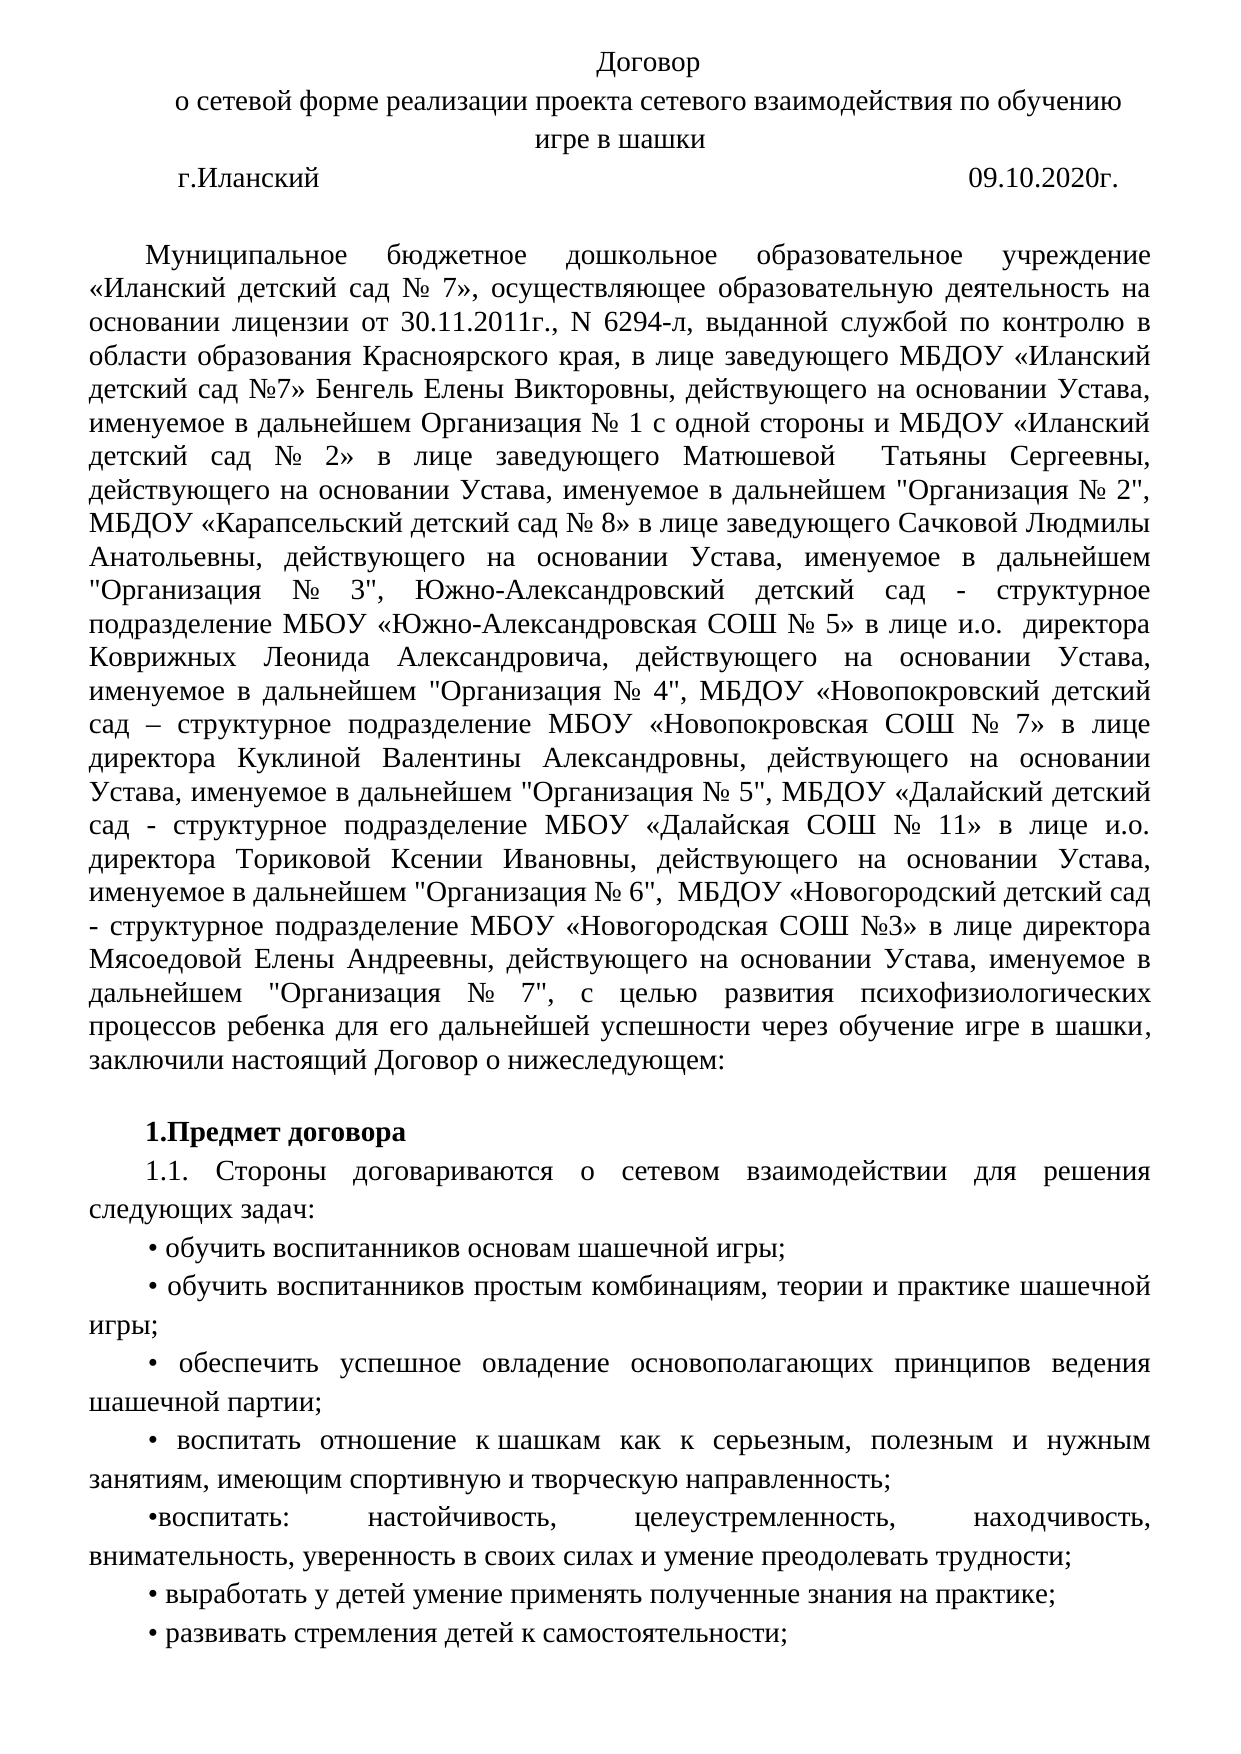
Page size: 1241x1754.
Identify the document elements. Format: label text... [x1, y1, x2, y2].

text • обеспечить успешное овладение основополагающих принципов ведения шашечной партии; [89, 1345, 1152, 1417]
text 1.1. Стороны договариваются о сетевом взаимодействии для решения следующих задач: [89, 1153, 1152, 1225]
text 1.Предмет договора [89, 1114, 1152, 1148]
text Договор [89, 44, 1152, 78]
text • обучить воспитанников основам шашечной игры; [89, 1230, 1152, 1263]
text г.Иланский 09.10.2020г. [89, 160, 1152, 193]
text Муниципальное бюджетное дошкольное образовательное учреждение «Иланский детский сад № 7», осуществляющее образовательную деятельность на основании лицензии от 30.11.2011г., N 6294-л, выданной службой по контролю в области образования Красноярского края, в лице заведующего МБДОУ «Иланский детский сад №7» Бенгель Елены Викторовны, действующего на основании Устава, именуемое в дальнейшем Организация № 1 с одной стороны и МБДОУ «Иланский детский сад № 2» в лице заведующего Матюшевой Татьяны Сергеевны, действующего на основании Устава, именуемое в дальнейшем "Организация № 2", МБДОУ «Карапсельский детский сад № 8» в лице заведующего Сачковой Людмилы Анатольевны, действующего на основании Устава, именуемое в дальнейшем "Организация № 3", Южно-Александровский детский сад - структурное подразделение МБОУ «Южно-Александровская СОШ № 5» в лице и.о. директора Коврижных Леонида Александровича, действующего на основании Устава, именуемое в дальнейшем "Организация № 4", МБДОУ «Новопокровский детский сад – структурное подразделение МБОУ «Новопокровская СОШ № 7» в лице директора Куклиной Валентины Александровны, действующего на основании Устава, именуемое в дальнейшем "Организация № 5", МБДОУ «Далайский детский сад - структурное подразделение МБОУ «Далайская СОШ № 11» в лице и.о. директора Ториковой Ксении Ивановны, действующего на основании Устава, именуемое в дальнейшем "Организация № 6", МБДОУ «Новогородский детский сад - структурное подразделение МБОУ «Новогородская СОШ №3» в лице директора Мясоедовой Елены Андреевны, действующего на основании Устава, именуемое в дальнейшем "Организация № 7", с целью развития психофизиологических процессов ребенка для его дальнейшей успешности через обучение игре в шашки, заключили настоящий Договор о нижеследующем: [89, 237, 1152, 1076]
text • обучить воспитанников простым комбинациям, теории и практике шашечной игры; [89, 1268, 1152, 1340]
text •воспитать: настойчивость, целеустремленность, находчивость, внимательность, уверенность в своих силах и умение преодолевать трудности; [89, 1499, 1152, 1572]
text о сетевой форме реализации проекта сетевого взаимодействия по обучению игре в шашки [89, 83, 1152, 155]
text • развивать стремления детей к самостоятельности; [89, 1615, 1152, 1649]
text • воспитать отношение к шашкам как к серьезным, полезным и нужным занятиям, имеющим спортивную и творческую направленность; [89, 1422, 1152, 1494]
text • выработать у детей умение применять полученные знания на практике; [89, 1577, 1152, 1610]
